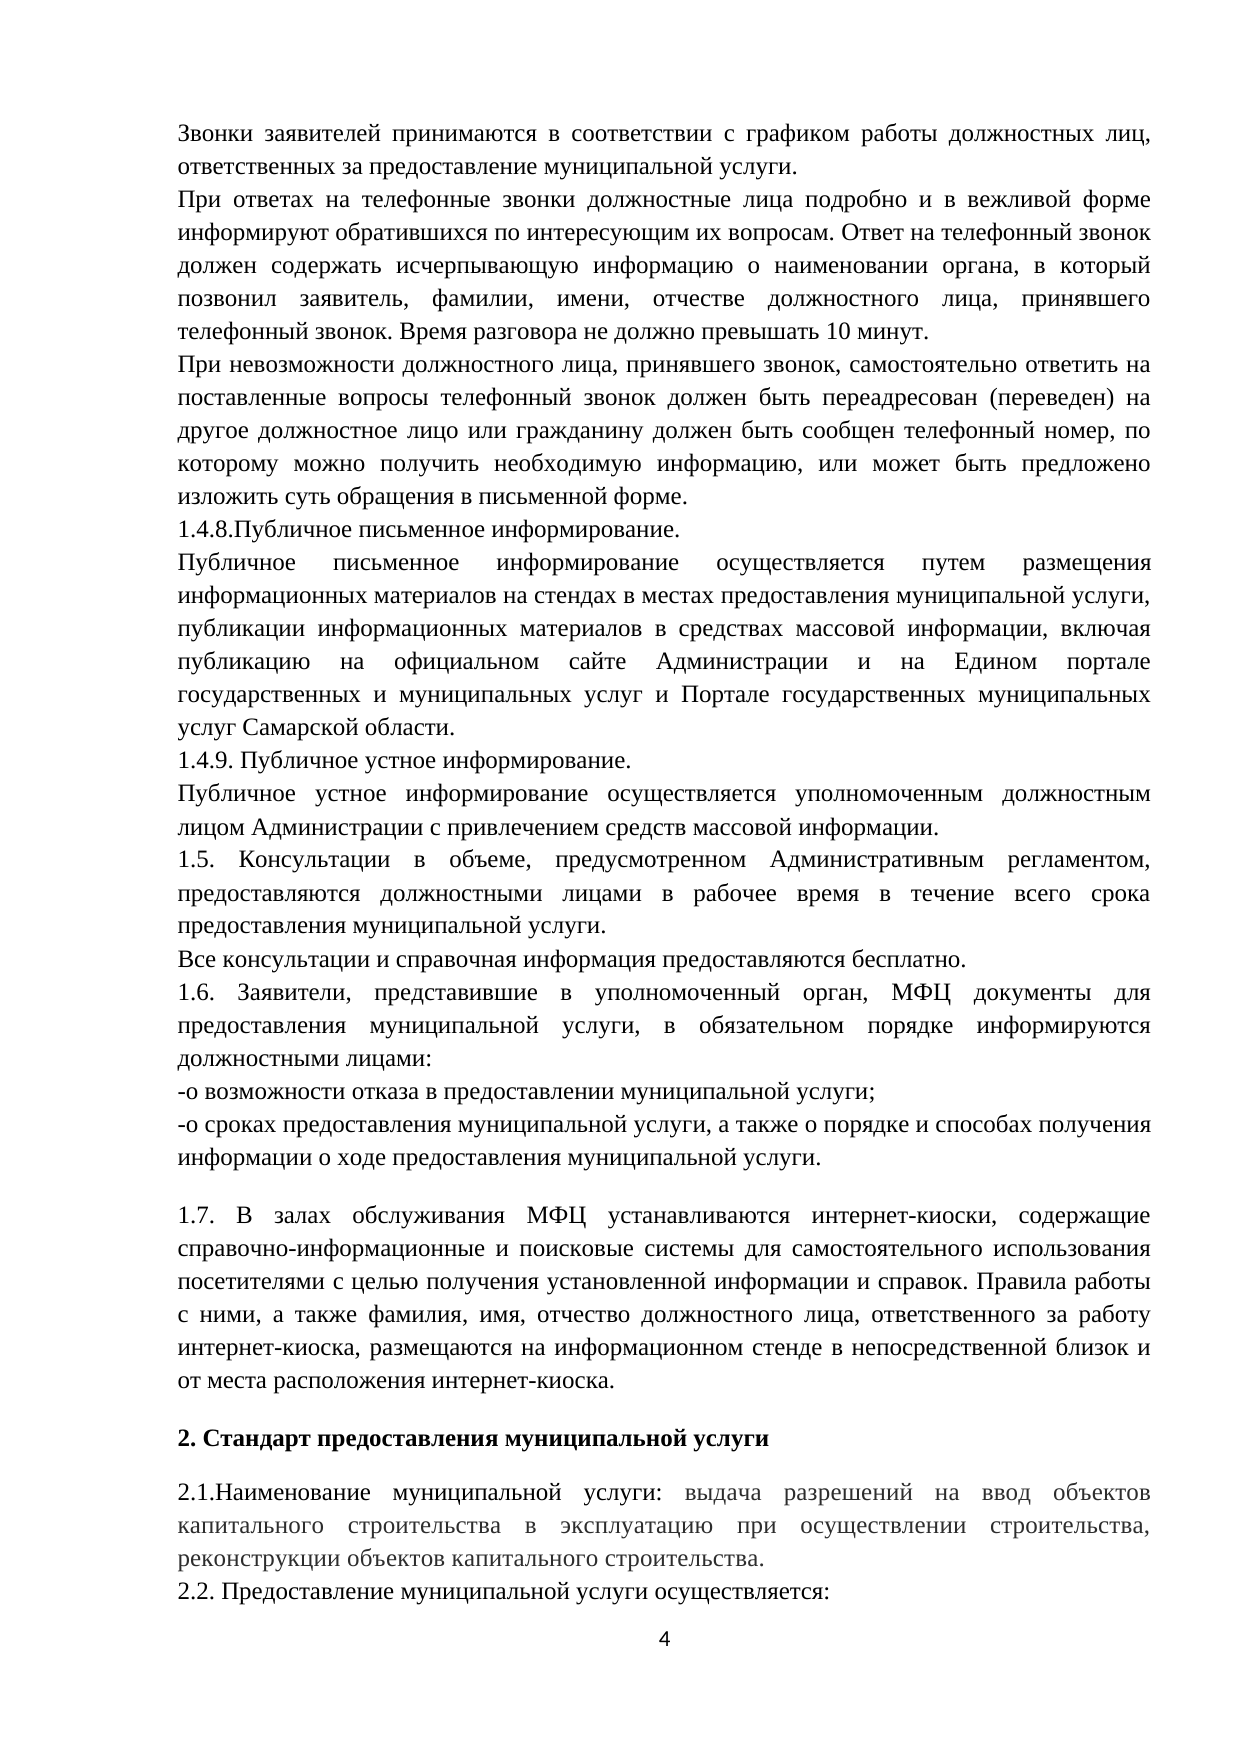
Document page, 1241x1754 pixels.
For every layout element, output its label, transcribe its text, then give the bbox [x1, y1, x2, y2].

text 1.7. В залах обслуживания МФЦ устанавливаются интернет-киоски, содержащие справочно-информационные и поисковые системы для самостоятельного использования посетителями с целью получения установленной информации и справок. Правила работы с ними, а также фамилия, имя, отчество должностного лица, ответственного за работу интернет-киоска, размещаются на информационном стенде в непосредственной близок и от места расположения интернет-киоска. [177, 1200, 1152, 1394]
text 1.4.8.Публичное письменное информирование. [177, 514, 1152, 543]
text Публичное письменное информирование осуществляется путем размещения информационных материалов на стендах в местах предоставления муниципальной услуги, публикации информационных материалов в средствах массовой информации, включая публикацию на официальном сайте Администрации и на Едином портале государственных и муниципальных услуг и Портале государственных муниципальных услуг Самарской области. [177, 547, 1152, 741]
text При ответах на телефонные звонки должностные лица подробно и в вежливой форме информируют обратившихся по интересующим их вопросам. Ответ на телефонный звонок должен содержать исчерпывающую информацию о наименовании органа, в который позвонил заявитель, фамилии, имени, отчестве должностного лица, принявшего телефонный звонок. Время разговора не должно превышать 10 минут. [177, 184, 1152, 345]
text 1.5. Консультации в объеме, предусмотренном Административным регламентом, предоставляются должностными лицами в рабочее время в течение всего срока предоставления муниципальной услуги. [177, 844, 1152, 939]
text Звонки заявителей принимаются в соответствии с графиком работы должностных лиц, ответственных за предоставление муниципальной услуги. [177, 118, 1152, 180]
text 1.4.9. Публичное устное информирование. [177, 746, 1152, 774]
text -о сроках предоставления муниципальной услуги, а также о порядке и способах получения информации о ходе предоставления муниципальной услуги. [177, 1109, 1152, 1171]
text Все консультации и справочная информация предоставляются бесплатно. [177, 944, 1152, 972]
text 2.1.Наименование муниципальной услуги: выдача разрешений на ввод объектов капитального строительства в эксплуатацию при осуществлении строительства, реконструкции объектов капитального строительства. [177, 1477, 1152, 1510]
text 2.2. Предоставление муниципальной услуги осуществляется: [177, 1576, 1152, 1604]
text 1.6. Заявители, представившие в уполномоченный орган, МФЦ документы для предоставления муниципальной услуги, в обязательном порядке информируются должностными лицами: [177, 977, 1152, 1071]
text Публичное устное информирование осуществляется уполномоченным должностным лицом Администрации с привлечением средств массовой информации. [177, 778, 1152, 840]
text При невозможности должностного лица, принявшего звонок, самостоятельно ответить на поставленные вопросы телефонный звонок должен быть переадресован (переведен) на другое должностное лицо или гражданину должен быть сообщен телефонный номер, по которому можно получить необходимую информацию, или может быть предложено изложить суть обращения в письменной форме. [177, 349, 1152, 510]
text -о возможности отказа в предоставлении муниципальной услуги; [177, 1076, 1152, 1104]
text 2. Стандарт предоставления муниципальной услуги [177, 1423, 1152, 1452]
text 2.1.Наименование муниципальной услуги: выдача разрешений на ввод объектов капитального строительства в эксплуатацию при осуществлении строительства, реконструкции объектов капитального строительства. [177, 1538, 1152, 1572]
